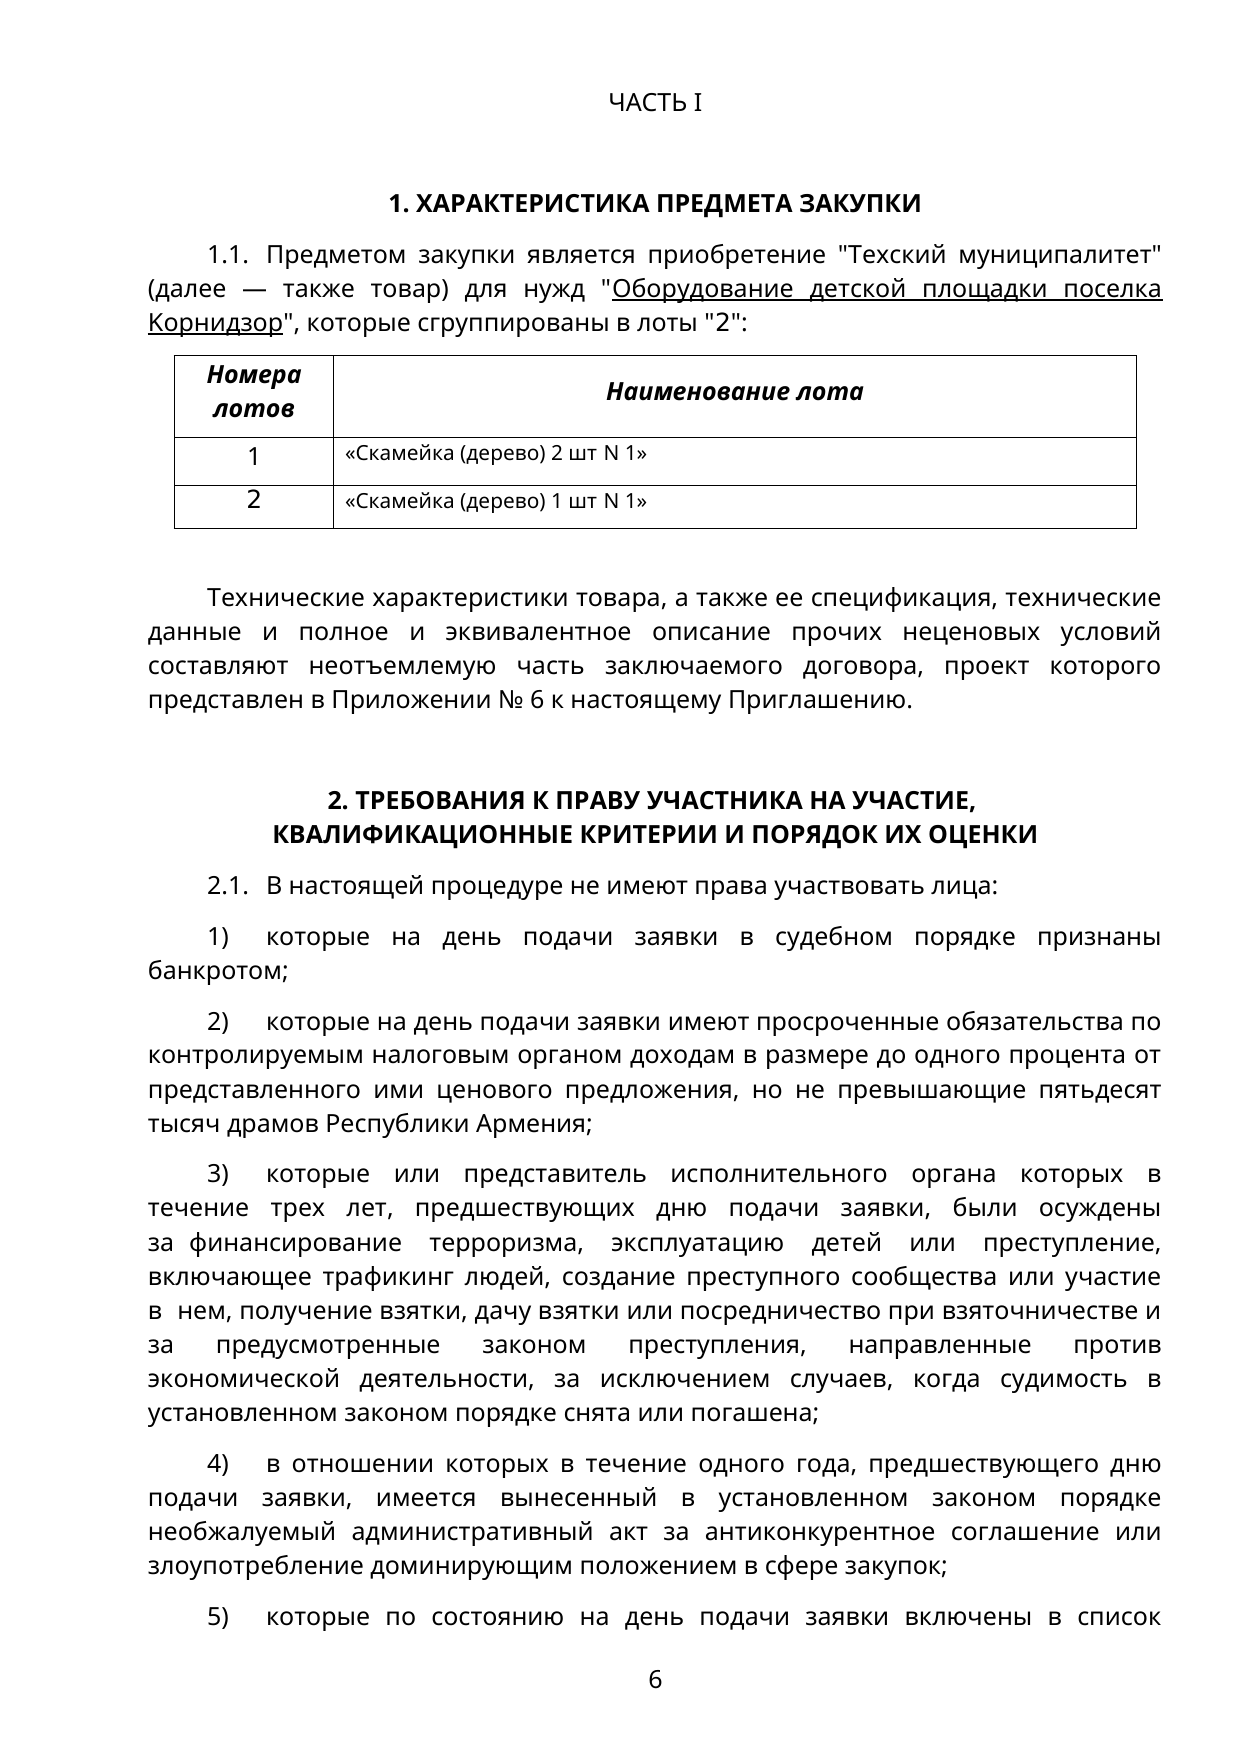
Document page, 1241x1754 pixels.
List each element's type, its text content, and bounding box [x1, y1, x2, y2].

text ЧАСТЬ I [148, 84, 1162, 118]
text 2. ТРЕБОВАНИЯ К ПРАВУ УЧАСТНИКА НА УЧАСТИЕ, КВАЛИФИКАЦИОННЫЕ КРИТЕРИИ И ПОРЯДОК ИХ ОЦЕНКИ [148, 783, 1162, 851]
text 2) которые на день подачи заявки имеют просроченные обязательства по контролируемым налоговым органом доходам в размере до одного процента от представленного ими ценового предложения, но не превышающие пятьдесят тысяч драмов Республики Армения; [148, 1003, 1162, 1139]
table_cell «Скамейка (дерево) 1 шт N 1» [334, 486, 1136, 527]
table_cell 2 [175, 486, 333, 527]
text Технические характеристики товара, а также ее спецификация, технические данные и полное и эквивалентное описание прочих неценовых условий составляют неотъемлемую часть заключаемого договора, проект которого представлен в Приложении № 6 к настоящему Приглашению. [148, 579, 1162, 715]
text 1) которые на день подачи заявки в судебном порядке признаны банкротом; [148, 918, 1162, 986]
text 4) в отношении которых в течение одного года, предшествующего дню подачи заявки, имеется вынесенный в установленном законом порядке необжалуемый административный акт за антиконкурентное соглашение или злоупотребление доминирующим положением в сфере закупок; [148, 1446, 1162, 1582]
text 2.1. В настоящей процедуре не имеют права участвовать лица: [148, 868, 1162, 902]
table_header Наименование лота [334, 356, 1136, 437]
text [148, 1598, 1162, 1633]
table_cell 1 [175, 438, 333, 485]
subtitle 1.1. Предметом закупки является приобретение "Техский муниципалитет" (далее — также товар) для нужд "Оборудование детской площадки поселка Kорнидзор", которые сгруппированы в лоты "2": [148, 237, 1162, 339]
table_header Номера лотов [175, 356, 333, 437]
table_cell «Скамейка (дерево) 2 шт N 1» [334, 438, 1136, 485]
text 1. ХАРАКТЕРИСТИКА ПРЕДМЕТА ЗАКУПКИ [148, 186, 1162, 220]
text 3) которые или представитель исполнительного органа которых в течение трех лет, предшествующих дню подачи заявки, были осуждены за финансирование терроризма, эксплуатацию детей или преступление, включающее трафикинг людей, создание преступного сообщества или участие в нем, получение взятки, дачу взятки или посредничество при взяточничестве и за предусмотренные законом преступления, направленные против экономической деятельности, за исключением случаев, когда судимость в установленном законом порядке снята или погашена; [148, 1156, 1162, 1429]
